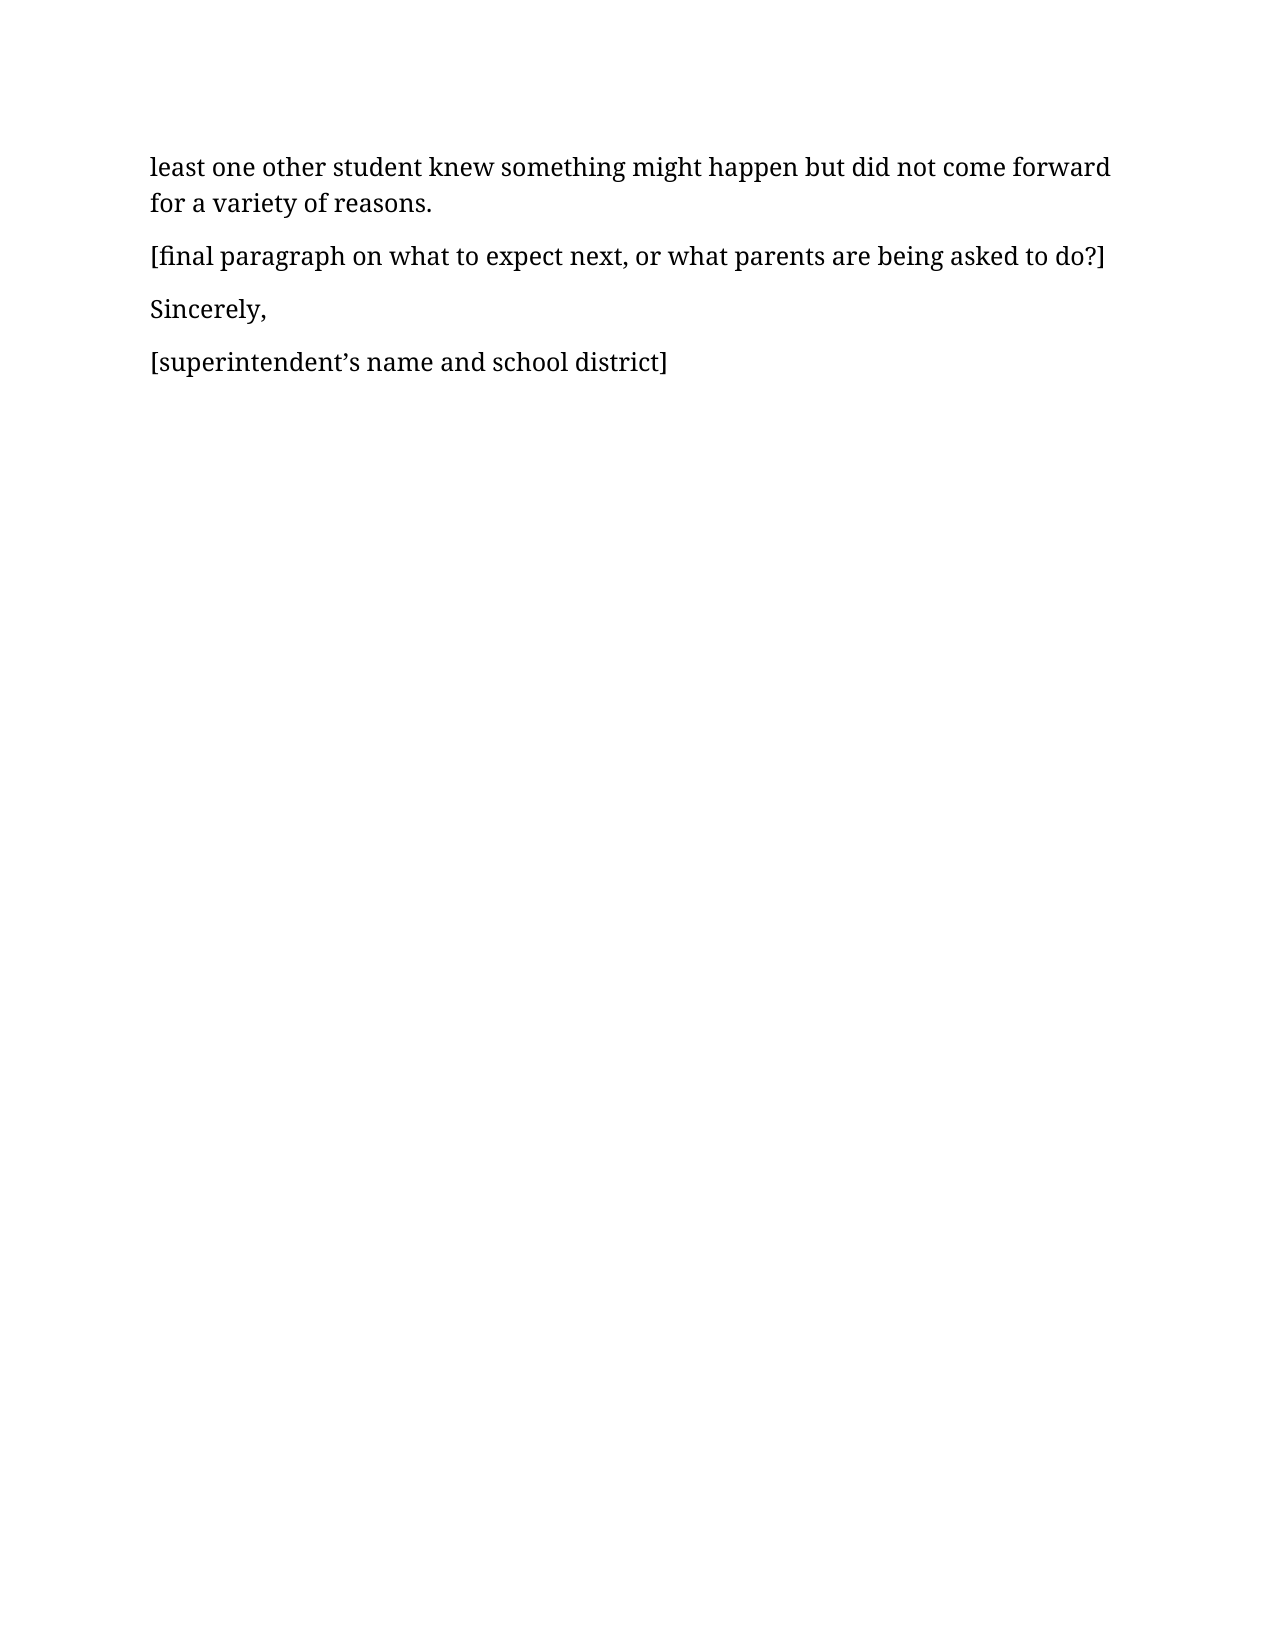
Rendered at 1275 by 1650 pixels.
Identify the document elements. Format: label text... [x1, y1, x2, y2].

text [final paragraph on what to expect next, or what parents are being asked to do?] [150, 239, 1125, 273]
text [150, 150, 1125, 220]
text Sincerely, [150, 291, 1125, 326]
text [superintendent’s name and school district] [150, 344, 1125, 378]
